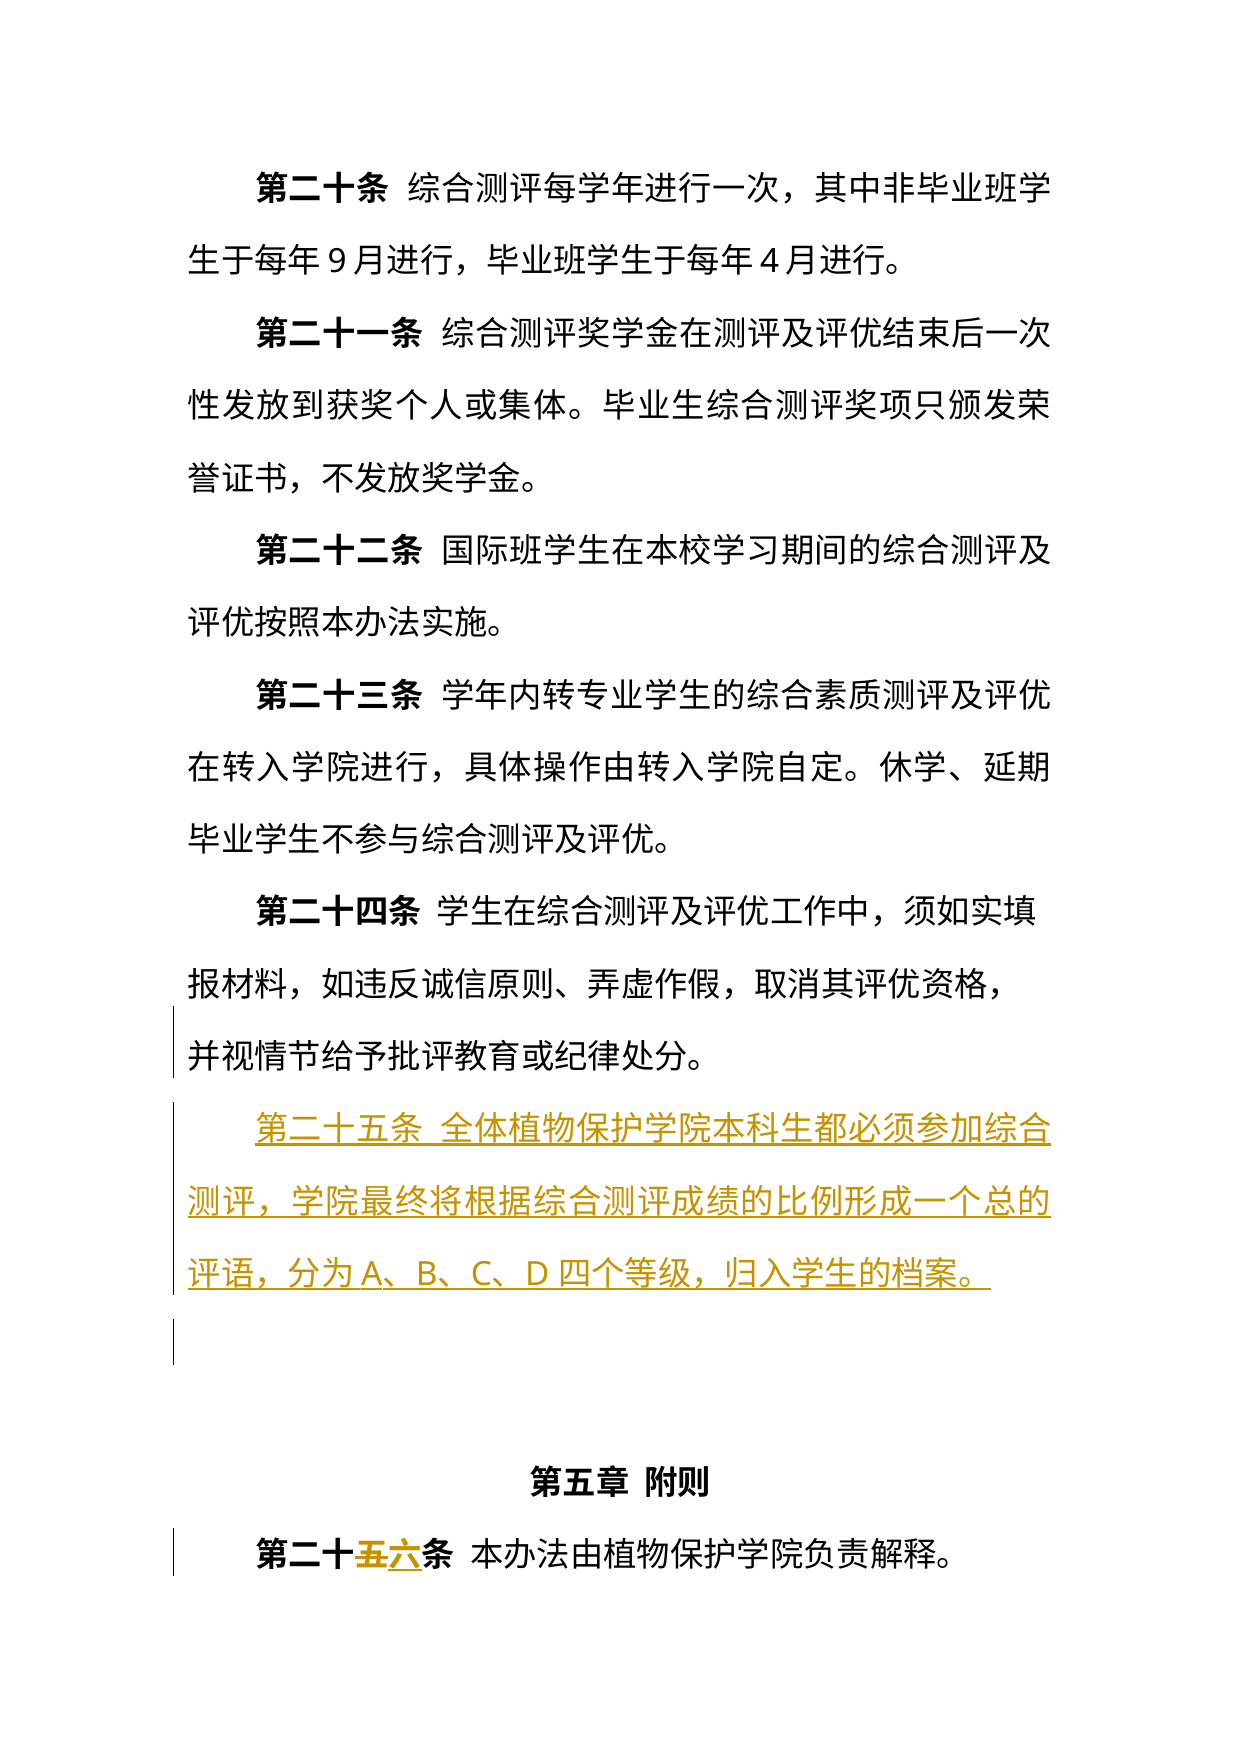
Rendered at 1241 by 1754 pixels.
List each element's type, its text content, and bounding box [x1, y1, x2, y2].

text 第二十条 本办法由植物保护学院负责解释。 [187, 1528, 1053, 1576]
text 第二十条 综合测评每学年进行一次，其中非毕业班学生于每年9月进行，毕业班学生于每年4月进行。 [187, 162, 1053, 283]
text 第五章 附则 [187, 1456, 1053, 1504]
text 第二十二条 国际班学生在本校学习期间的综合测评及评优按照本办法实施。 [187, 524, 1053, 644]
text 第二十一条 综合测评奖学金在测评及评优结束后一次性发放到获奖个人或集体。毕业生综合测评奖项只颁发荣誉证书，不发放奖学金。 [187, 307, 1053, 500]
text 第二十四条 学生在综合测评及评优工作中，须如实填报材料，如违反诚信原则、弄虚作假，取消其评优资格，并视情节给予批评教育或纪律处分。 [187, 885, 1053, 1078]
text 第二十三条 学年内转专业学生的综合素质测评及评优在转入学院进行，具体操作由转入学院自定。休学、延期毕业学生不参与综合测评及评优。 [187, 668, 1053, 861]
